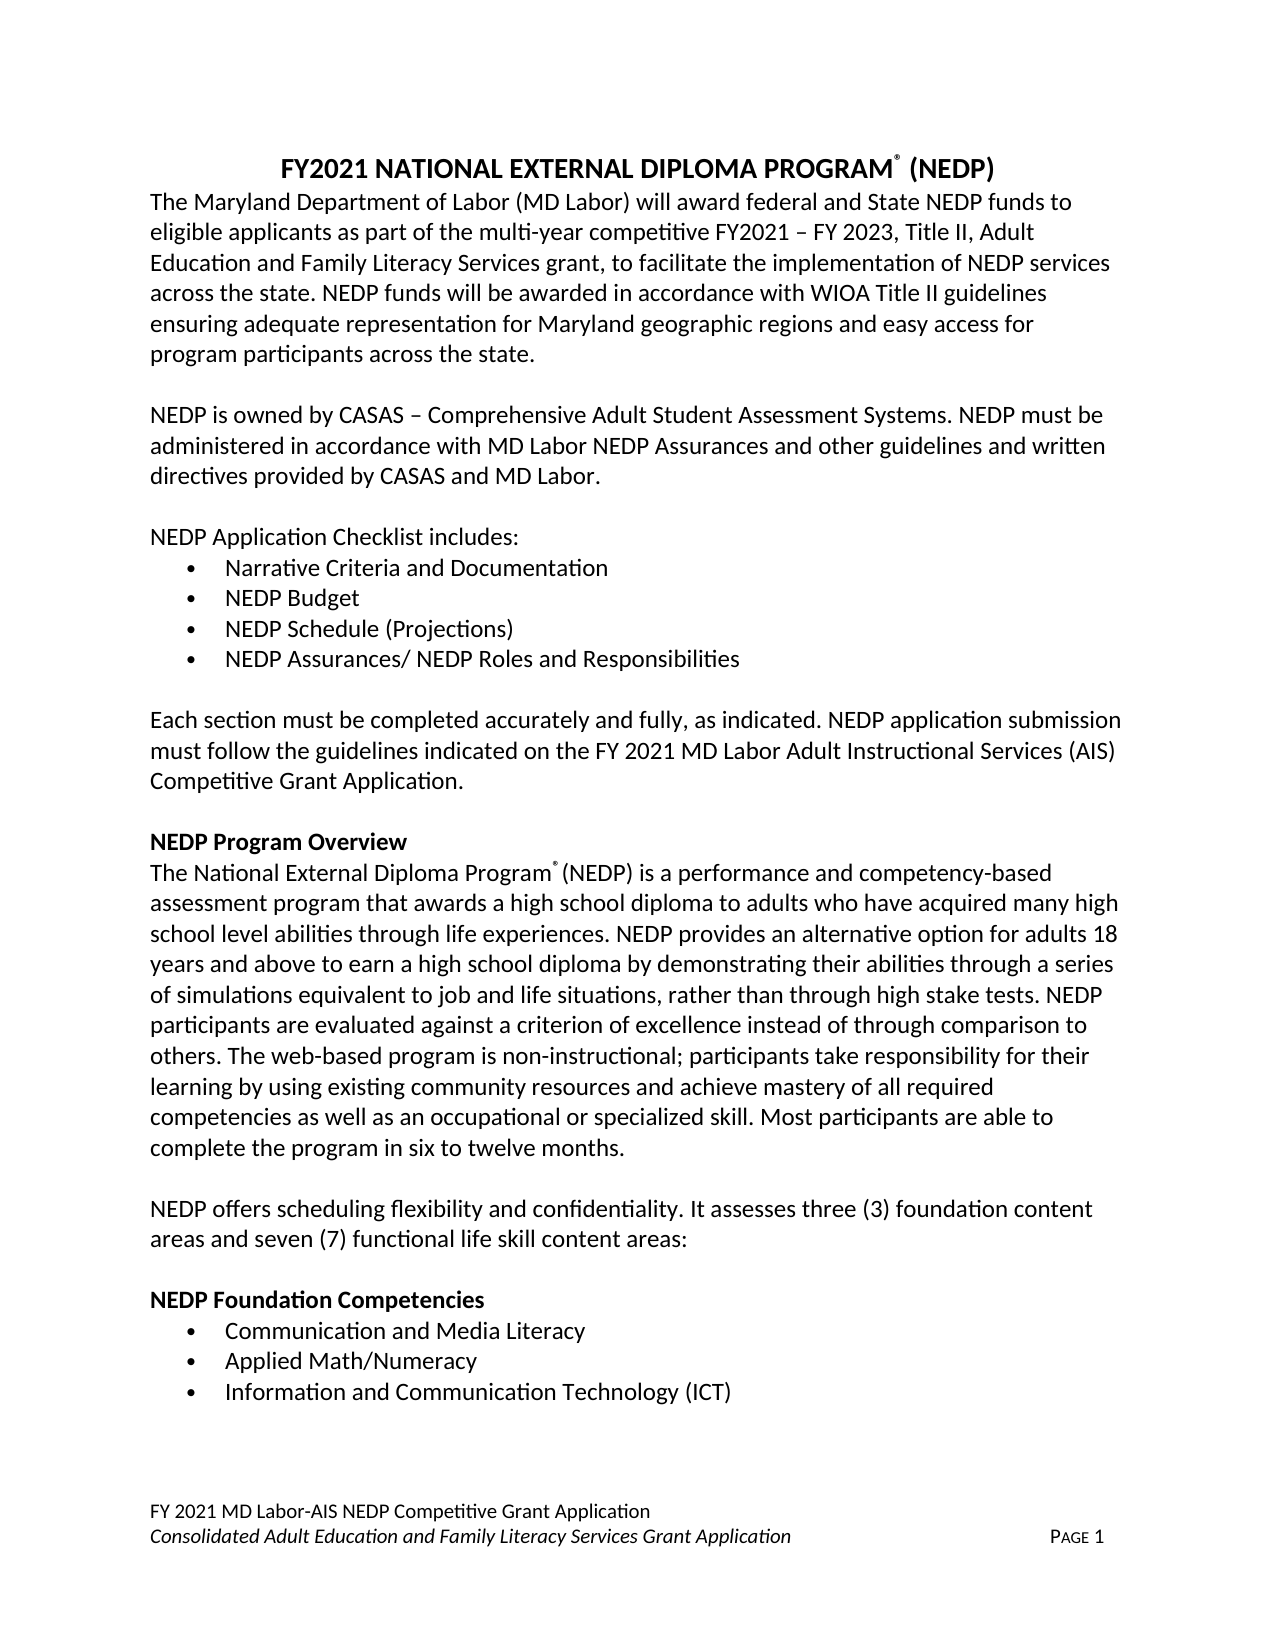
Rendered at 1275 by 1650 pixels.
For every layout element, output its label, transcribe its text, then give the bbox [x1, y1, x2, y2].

list NEDP Budget [187, 582, 1125, 613]
text Each section must be completed accurately and fully, as indicated. NEDP application submission must follow the guidelines indicated on the FY 2021 MD Labor Adult Instructional Services (AIS) Competitive Grant Application. [150, 704, 1125, 796]
text FY2021 National External Diploma Program® (NEDP) [150, 150, 1125, 186]
text NEDP offers scheduling flexibility and confidentiality. It assesses three (3) foundation content areas and seven (7) functional life skill content areas: [150, 1193, 1125, 1254]
text The Maryland Department of Labor (MD Labor) will award federal and State NEDP funds to eligible applicants as part of the multi-year competitive FY2021 – FY 2023, Title II, Adult Education and Family Literacy Services grant, to facilitate the implementation of NEDP services across the state. NEDP funds will be awarded in accordance with WIOA Title II guidelines ensuring adequate representation for Maryland geographic regions and easy access for program participants across the state. [150, 186, 1125, 369]
text NEDP Application Checklist includes: [150, 521, 1125, 552]
list Communication and Media Literacy [187, 1315, 1125, 1345]
text NEDP is owned by CASAS – Comprehensive Adult Student Assessment Systems. NEDP must be administered in accordance with MD Labor NEDP Assurances and other guidelines and written directives provided by CASAS and MD Labor. [150, 399, 1125, 491]
list NEDP Assurances/ NEDP Roles and Responsibilities [187, 643, 1125, 674]
text The National External Diploma Program® (NEDP) is a performance and competency-based assessment program that awards a high school diploma to adults who have acquired many high school level abilities through life experiences. NEDP provides an alternative option for adults 18 years and above to earn a high school diploma by demonstrating their abilities through a series of simulations equivalent to job and life situations, rather than through high stake tests. NEDP participants are evaluated against a criterion of excellence instead of through comparison to others. The web-based program is non-instructional; participants take responsibility for their learning by using existing community resources and achieve mastery of all required competencies as well as an occupational or specialized skill. Most participants are able to complete the program in six to twelve months. [150, 857, 1125, 1162]
list Narrative Criteria and Documentation [187, 552, 1125, 582]
text NEDP Foundation Competencies [150, 1284, 1125, 1315]
list NEDP Schedule (Projections) [187, 613, 1125, 643]
text NEDP Program Overview [150, 827, 1125, 857]
list Applied Math/Numeracy [187, 1345, 1125, 1376]
list Information and Communication Technology (ICT) [187, 1376, 1125, 1406]
